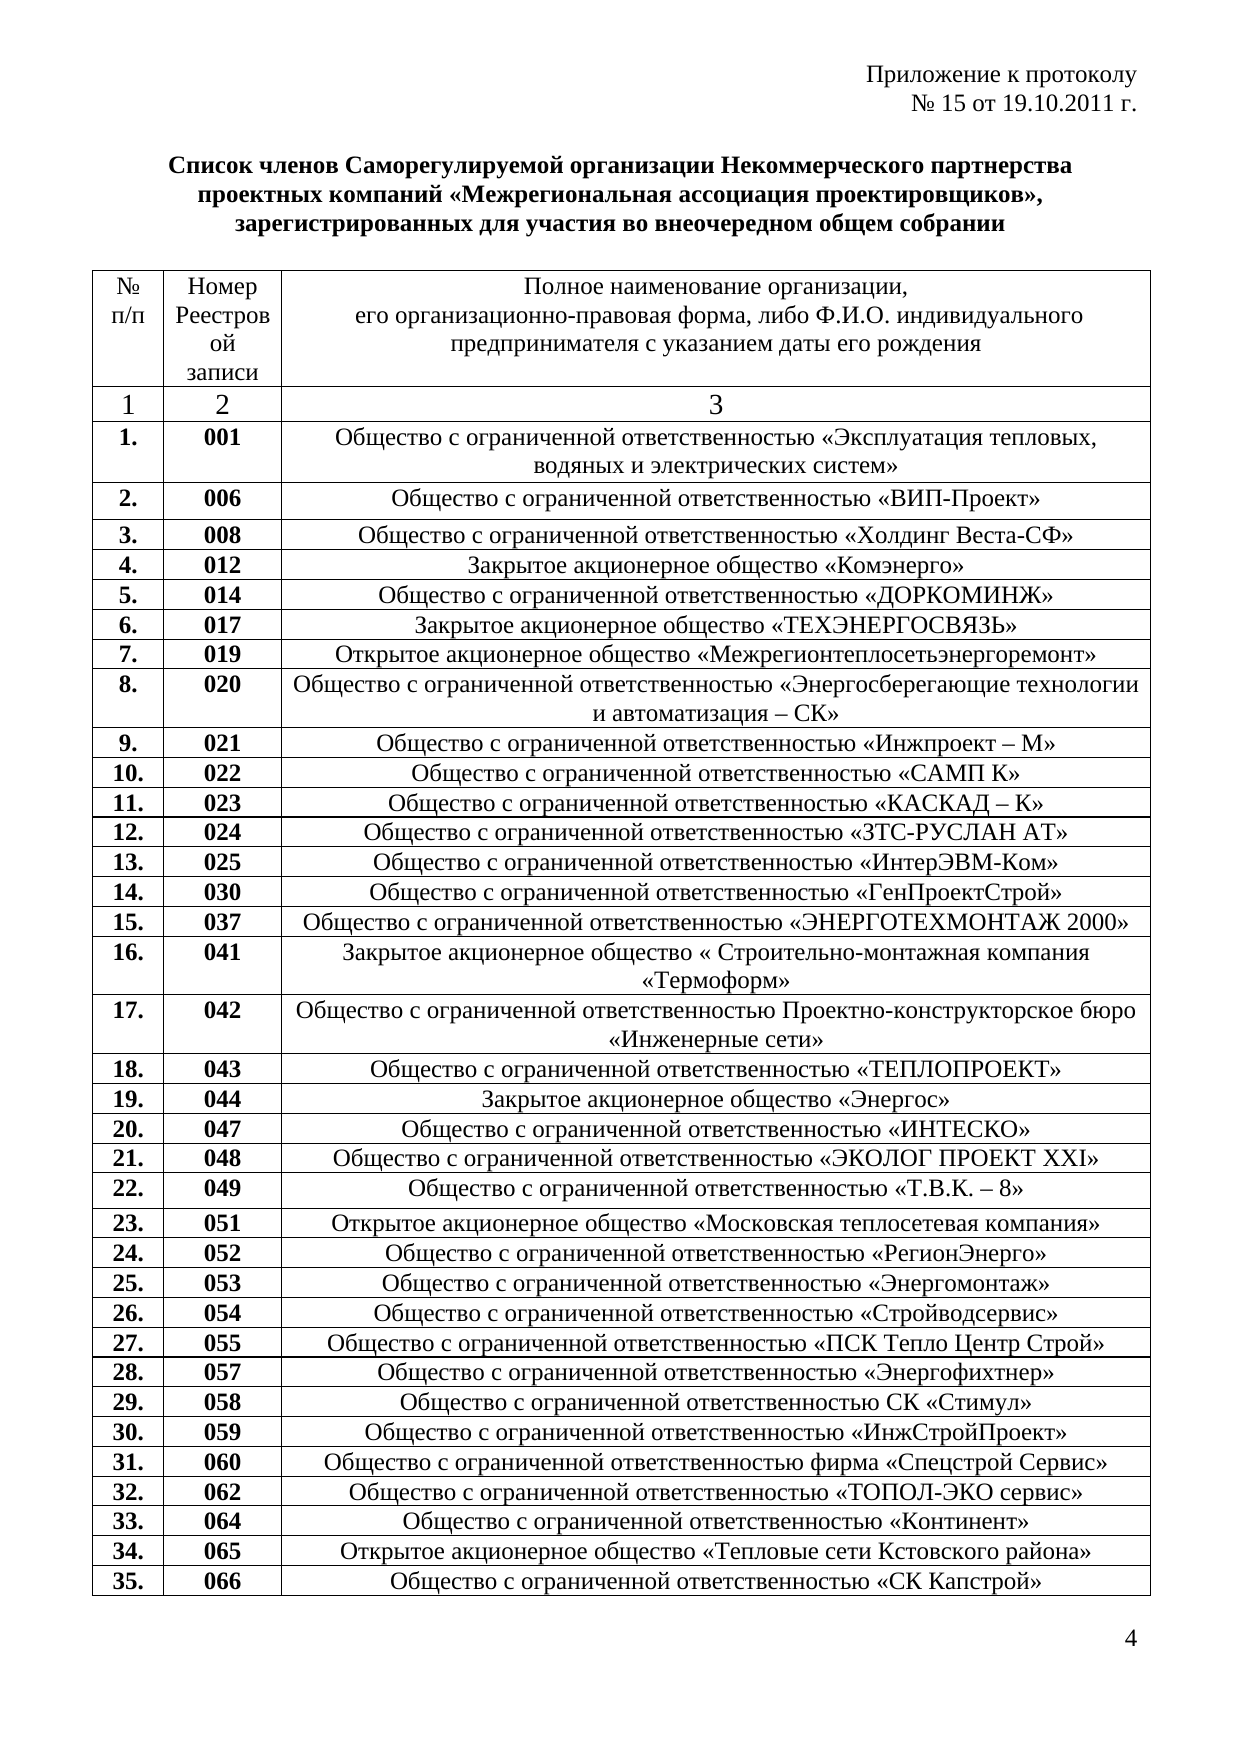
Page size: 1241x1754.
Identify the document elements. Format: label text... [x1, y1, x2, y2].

table_cell Общество с ограниченной ответственностью «Эксплуатация тепловых, водяных и электрических систем» [282, 422, 1150, 482]
table_cell 34. [93, 1536, 163, 1565]
table_cell Закрытое акционерное общество «Комэнерго» [282, 550, 1150, 579]
table_cell 023 [164, 788, 281, 816]
table_cell 060 [164, 1447, 281, 1476]
table_cell 32. [93, 1477, 163, 1505]
table_cell 11. [93, 788, 163, 816]
text Приложение к протоколу [103, 59, 1137, 88]
table_cell 017 [164, 610, 281, 638]
table_cell Открытое акционерное общество «Московская теплосетевая компания» [282, 1209, 1150, 1237]
table_cell 059 [164, 1417, 281, 1446]
table_cell 1 [93, 387, 163, 421]
table_cell Общество с ограниченной ответственностью «Холдинг Веста-СФ» [282, 520, 1150, 549]
table_cell Общество с ограниченной ответственностью «Т.В.К. – 8» [282, 1173, 1150, 1207]
table_cell 064 [164, 1506, 281, 1535]
table_cell 17. [93, 995, 163, 1053]
table_cell 35. [93, 1566, 163, 1595]
table_cell Общество с ограниченной ответственностью «Энергомонтаж» [282, 1268, 1150, 1297]
table_cell 26. [93, 1298, 163, 1327]
table_cell 062 [164, 1477, 281, 1505]
table_cell 2 [164, 387, 281, 421]
table_cell Общество с ограниченной ответственностью Проектно-конструкторское бюро «Инженерные сети» [282, 995, 1150, 1053]
table_cell Закрытое акционерное общество «Энергос» [282, 1084, 1150, 1113]
table_cell 054 [164, 1298, 281, 1327]
table_cell 13. [93, 847, 163, 876]
table_cell 047 [164, 1114, 281, 1142]
table_header Полное наименование организации, его организационно-правовая форма, либо Ф.И.О. индивидуального предпринимателя с указанием даты его рождения [282, 271, 1150, 386]
table_cell 043 [164, 1054, 281, 1083]
table_cell 065 [164, 1536, 281, 1565]
table_cell Общество с ограниченной ответственностью «ИНТЕСКО» [282, 1114, 1150, 1142]
table_cell 2. [93, 483, 163, 519]
table_cell 24. [93, 1238, 163, 1267]
table_cell Общество с ограниченной ответственностью «ТОПОЛ-ЭКО сервис» [282, 1477, 1150, 1505]
table_cell 058 [164, 1387, 281, 1416]
table_cell 28. [93, 1358, 163, 1386]
table_header Номер Реестров ой записи [164, 271, 281, 386]
table_cell Общество с ограниченной ответственностью «Континент» [282, 1506, 1150, 1535]
table_cell 052 [164, 1238, 281, 1267]
table_cell 3 [282, 387, 1150, 421]
table_cell 7. [93, 640, 163, 668]
table_cell 006 [164, 483, 281, 519]
table_cell 12. [93, 818, 163, 846]
table_cell 14. [93, 877, 163, 906]
table_cell Общество с ограниченной ответственностью «ТЕПЛОПРОЕКТ» [282, 1054, 1150, 1083]
table_cell 33. [93, 1506, 163, 1535]
table_cell 29. [93, 1387, 163, 1416]
table_cell 037 [164, 907, 281, 936]
table_cell 024 [164, 818, 281, 846]
table_cell 044 [164, 1084, 281, 1113]
table_cell 5. [93, 580, 163, 609]
table_cell 25. [93, 1268, 163, 1297]
table_cell Общество с ограниченной ответственностью «Энергосберегающие технологии и автоматизация – СК» [282, 669, 1150, 727]
text Список членов Саморегулируемой организации Некоммерческого партнерства [103, 150, 1137, 179]
table_cell Открытое акционерное общество «Межрегионтеплосетьэнергоремонт» [282, 640, 1150, 668]
table_cell Общество с ограниченной ответственностью фирма «Спецстрой Сервис» [282, 1447, 1150, 1476]
table_cell 6. [93, 610, 163, 638]
table_cell Общество с ограниченной ответственностью «ГенПроектСтрой» [282, 877, 1150, 906]
table_cell 025 [164, 847, 281, 876]
table_cell Открытое акционерное общество «Тепловые сети Кстовского района» [282, 1536, 1150, 1565]
table_cell 23. [93, 1209, 163, 1237]
table_cell 22. [93, 1173, 163, 1207]
table_cell Общество с ограниченной ответственностью СК «Стимул» [282, 1387, 1150, 1416]
table_cell Общество с ограниченной ответственностью «ИнжСтройПроект» [282, 1417, 1150, 1446]
table_cell Общество с ограниченной ответственностью «Инжпроект – М» [282, 728, 1150, 757]
table_cell 012 [164, 550, 281, 579]
table_cell 27. [93, 1328, 163, 1356]
table_cell 21. [93, 1144, 163, 1172]
table_cell 16. [93, 937, 163, 994]
table_cell 051 [164, 1209, 281, 1237]
table_cell 31. [93, 1447, 163, 1476]
table_cell Общество с ограниченной ответственностью «КАСКАД – К» [282, 788, 1150, 816]
text зарегистрированных для участия во внеочередном общем собрании [103, 208, 1137, 236]
table_cell 15. [93, 907, 163, 936]
table_cell 049 [164, 1173, 281, 1207]
table_cell Общество с ограниченной ответственностью «ПСК Тепло Центр Строй» [282, 1328, 1150, 1356]
table_cell 066 [164, 1566, 281, 1595]
table_cell 020 [164, 669, 281, 727]
table_cell 8. [93, 669, 163, 727]
table_cell 20. [93, 1114, 163, 1142]
table_cell 021 [164, 728, 281, 757]
table_cell Закрытое акционерное общество «ТЕХЭНЕРГОСВЯЗЬ» [282, 610, 1150, 638]
table_cell 008 [164, 520, 281, 549]
table_cell Общество с ограниченной ответственностью «Стройводсервис» [282, 1298, 1150, 1327]
table_cell 18. [93, 1054, 163, 1083]
table_cell Общество с ограниченной ответственностью «РегионЭнерго» [282, 1238, 1150, 1267]
table_cell 030 [164, 877, 281, 906]
table_cell 4. [93, 550, 163, 579]
table_cell 055 [164, 1328, 281, 1356]
table_cell 041 [164, 937, 281, 994]
text № 15 от 19.10.2011 г. [103, 88, 1137, 117]
table_cell 022 [164, 758, 281, 787]
text проектных компаний «Межрегиональная ассоциация проектировщиков», [103, 179, 1137, 208]
table_cell Общество с ограниченной ответственностью «СК Капстрой» [282, 1566, 1150, 1595]
table_cell Общество с ограниченной ответственностью «ДОРКОМИНЖ» [282, 580, 1150, 609]
table_cell Общество с ограниченной ответственностью «ВИП-Проект» [282, 483, 1150, 519]
table_cell 9. [93, 728, 163, 757]
table_cell 001 [164, 422, 281, 482]
table_cell Общество с ограниченной ответственностью «ЭКОЛОГ ПРОЕКТ XXI» [282, 1144, 1150, 1172]
table_cell 19. [93, 1084, 163, 1113]
table_cell Общество с ограниченной ответственностью «ИнтерЭВМ-Ком» [282, 847, 1150, 876]
table_cell 3. [93, 520, 163, 549]
table_cell Общество с ограниченной ответственностью «Энергофихтнер» [282, 1358, 1150, 1386]
table_cell 042 [164, 995, 281, 1053]
table_cell 048 [164, 1144, 281, 1172]
table_header № п/п [93, 271, 163, 386]
table_cell Общество с ограниченной ответственностью «САМП К» [282, 758, 1150, 787]
table_cell 014 [164, 580, 281, 609]
table_cell Закрытое акционерное общество « Строительно-монтажная компания «Термоформ» [282, 937, 1150, 994]
table_cell 053 [164, 1268, 281, 1297]
table_cell Общество с ограниченной ответственностью «ЭНЕРГОТЕХМОНТАЖ 2000» [282, 907, 1150, 936]
table_cell Общество с ограниченной ответственностью «ЗТС-РУСЛАН АТ» [282, 818, 1150, 846]
table_cell 1. [93, 422, 163, 482]
table_cell 019 [164, 640, 281, 668]
table_cell 057 [164, 1358, 281, 1386]
table_cell 30. [93, 1417, 163, 1446]
table_cell 10. [93, 758, 163, 787]
